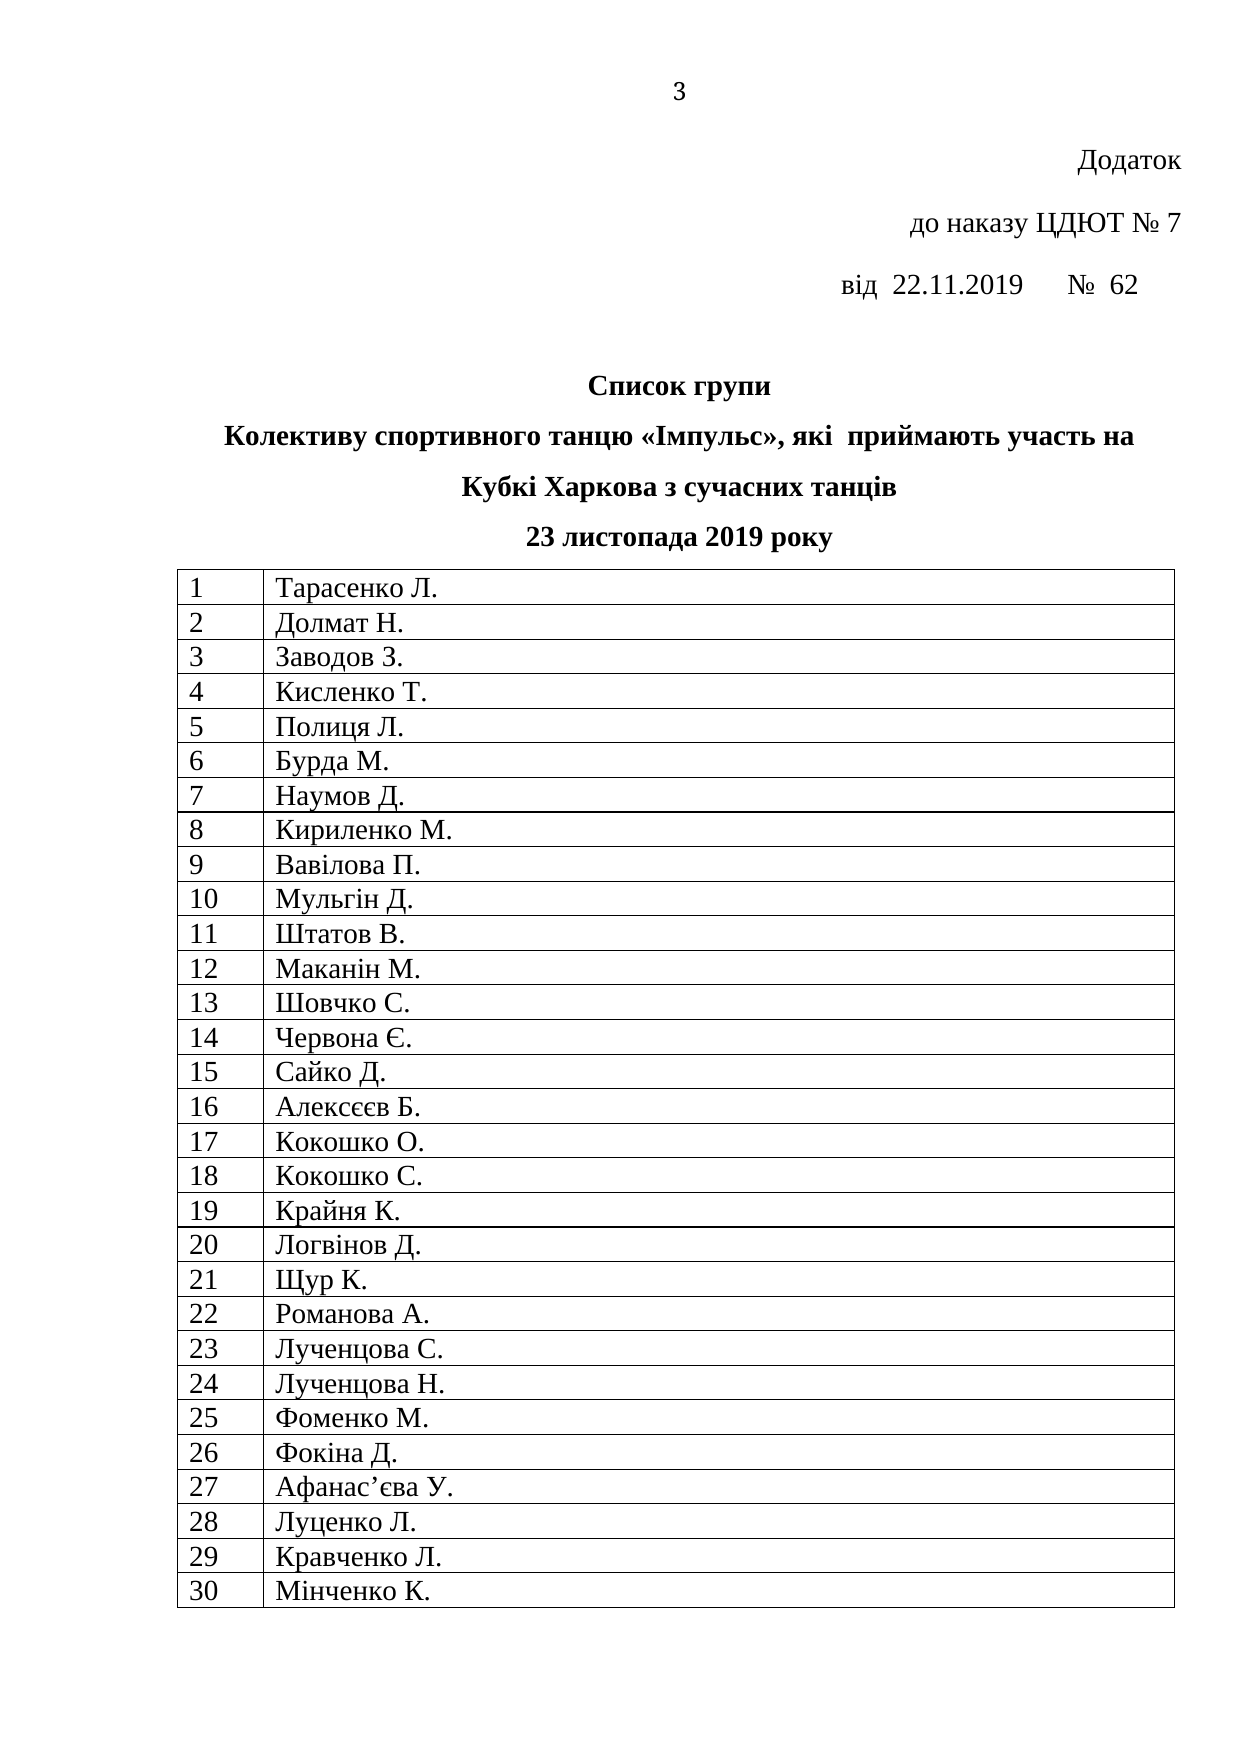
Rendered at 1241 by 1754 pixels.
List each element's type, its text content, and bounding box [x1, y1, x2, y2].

text 23 листопада 2019 року [177, 519, 1181, 552]
table_cell Лученцова Н. [264, 1366, 1174, 1399]
table_cell Фоменко М. [264, 1400, 1174, 1434]
text від 22.11.2019 № 62 [177, 267, 1181, 301]
table_header Тарасенко Л. [264, 570, 1174, 604]
table_cell 6 [178, 743, 263, 777]
table_cell Афанас’єва У. [264, 1470, 1174, 1503]
table_cell 15 [178, 1055, 263, 1088]
table_cell Штатов В. [264, 916, 1174, 950]
table_cell Кравченко Л. [264, 1539, 1174, 1572]
table_cell Алексєєв Б. [264, 1089, 1174, 1123]
text Кубкі Харкова з сучасних танців [177, 469, 1181, 502]
table_cell 5 [178, 709, 263, 742]
table_cell Бурда М. [264, 743, 1174, 777]
table_cell Сайко Д. [264, 1055, 1174, 1088]
table_cell 12 [178, 951, 263, 984]
table_cell 18 [178, 1158, 263, 1192]
table_cell Шовчко С. [264, 985, 1174, 1019]
table_cell Долмат Н. [264, 605, 1174, 638]
table_cell 25 [178, 1400, 263, 1434]
table_cell 8 [178, 813, 263, 846]
table_cell Щур К. [264, 1262, 1174, 1296]
table_cell 20 [178, 1228, 263, 1261]
table_cell Червона Є. [264, 1020, 1174, 1053]
table_cell 10 [178, 882, 263, 915]
table_cell 13 [178, 985, 263, 1019]
text Колективу спортивного танцю «Імпульс», які приймають участь на [177, 418, 1181, 452]
table_cell 9 [178, 847, 263, 881]
table_cell 16 [178, 1089, 263, 1123]
table_cell 21 [178, 1262, 263, 1296]
table_cell 17 [178, 1124, 263, 1157]
table_cell 28 [178, 1504, 263, 1538]
table_cell 11 [178, 916, 263, 950]
table_cell 2 [178, 605, 263, 638]
table_header 1 [178, 570, 263, 604]
table_cell 29 [178, 1539, 263, 1572]
table_cell Мінченко К. [264, 1573, 1174, 1607]
table_cell Полиця Л. [264, 709, 1174, 742]
text Додаток [177, 142, 1181, 176]
table_cell 26 [178, 1435, 263, 1468]
table_cell Наумов Д. [264, 778, 1174, 811]
table_cell 7 [178, 778, 263, 811]
table_cell Маканін М. [264, 951, 1174, 984]
table_cell Кириленко М. [264, 813, 1174, 846]
table_cell 4 [178, 674, 263, 708]
table_cell 27 [178, 1470, 263, 1503]
table_cell Кокошко О. [264, 1124, 1174, 1157]
table_cell Мульгін Д. [264, 882, 1174, 915]
table_cell Кисленко Т. [264, 674, 1174, 708]
table_cell Фокіна Д. [264, 1435, 1174, 1468]
table_cell 14 [178, 1020, 263, 1053]
table_cell 30 [178, 1573, 263, 1607]
table_cell 3 [178, 640, 263, 673]
table_cell Лученцова С. [264, 1331, 1174, 1365]
table_cell 24 [178, 1366, 263, 1399]
table_cell Заводов З. [264, 640, 1174, 673]
table_cell Романова А. [264, 1297, 1174, 1330]
text до наказу ЦДЮТ № 7 [177, 205, 1181, 238]
table_cell 23 [178, 1331, 263, 1365]
table_cell 19 [178, 1193, 263, 1226]
table_cell Логвінов Д. [264, 1228, 1174, 1261]
text Список групи [177, 368, 1181, 402]
table_cell 22 [178, 1297, 263, 1330]
table_cell Крайня К. [264, 1193, 1174, 1226]
table_cell Вавілова П. [264, 847, 1174, 881]
table_cell Кокошко С. [264, 1158, 1174, 1192]
table_cell Луценко Л. [264, 1504, 1174, 1538]
